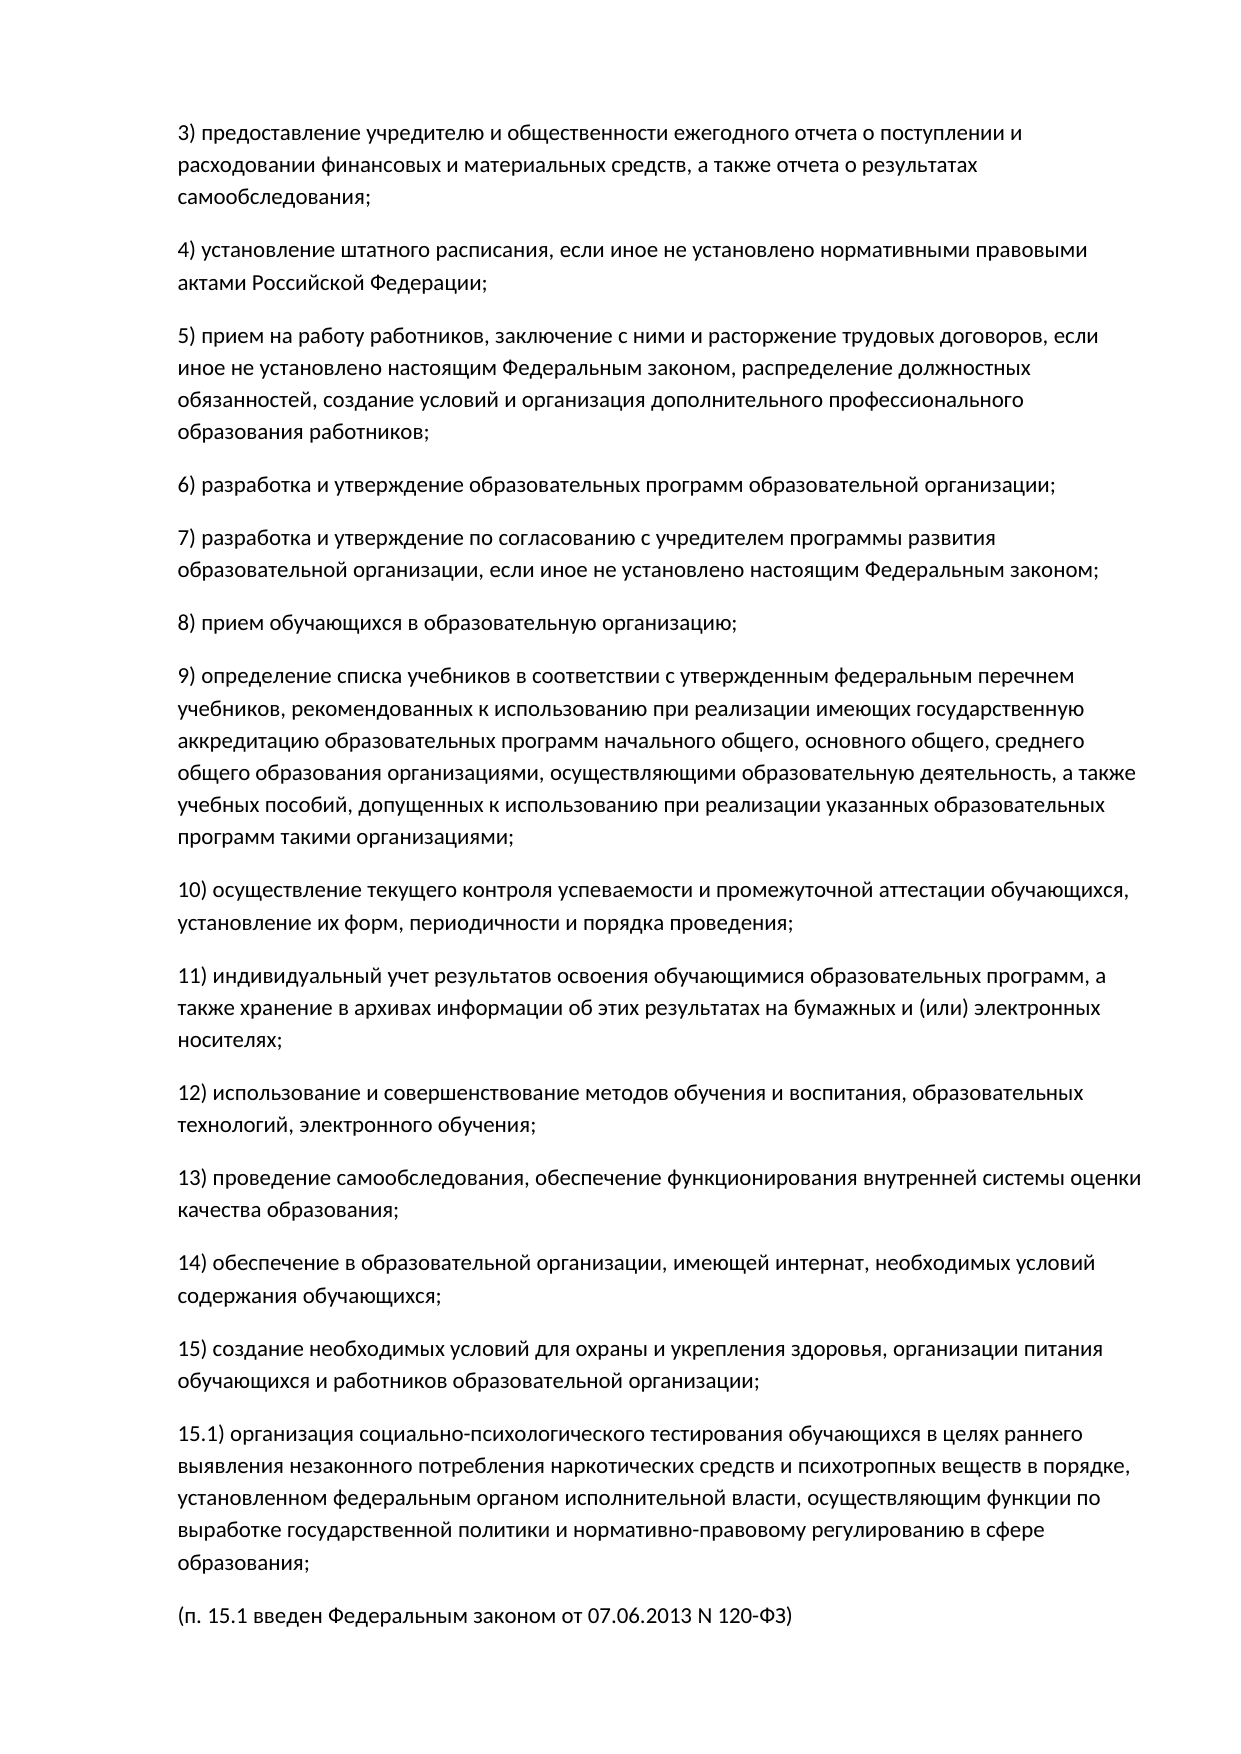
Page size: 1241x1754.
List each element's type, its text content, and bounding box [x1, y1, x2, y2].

text 15) создание необходимых условий для охраны и укрепления здоровья, организации питания обучающихся и работников образовательной организации; [177, 1334, 1152, 1394]
text 8) прием обучающихся в образовательную организацию; [177, 608, 1152, 637]
text 14) обеспечение в образовательной организации, имеющей интернат, необходимых условий содержания обучающихся; [177, 1248, 1152, 1309]
text 7) разработка и утверждение по согласованию с учредителем программы развития образовательной организации, если иное не установлено настоящим Федеральным законом; [177, 523, 1152, 583]
text 5) прием на работу работников, заключение с ними и расторжение трудовых договоров, если иное не установлено настоящим Федеральным законом, распределение должностных обязанностей, создание условий и организация дополнительного профессионального образования работников; [177, 321, 1152, 445]
text 6) разработка и утверждение образовательных программ образовательной организации; [177, 470, 1152, 498]
text (п. 15.1 введен Федеральным законом от 07.06.2013 N 120-ФЗ) [177, 1601, 1152, 1629]
text 12) использование и совершенствование методов обучения и воспитания, образовательных технологий, электронного обучения; [177, 1078, 1152, 1138]
text 15.1) организация социально-психологического тестирования обучающихся в целях раннего выявления незаконного потребления наркотических средств и психотропных веществ в порядке, установленном федеральным органом исполнительной власти, осуществляющим функции по выработке государственной политики и нормативно-правовому регулированию в сфере образования; [177, 1419, 1152, 1576]
text 4) установление штатного расписания, если иное не установлено нормативными правовыми актами Российской Федерации; [177, 236, 1152, 296]
text 10) осуществление текущего контроля успеваемости и промежуточной аттестации обучающихся, установление их форм, периодичности и порядка проведения; [177, 876, 1152, 936]
text 11) индивидуальный учет результатов освоения обучающимися образовательных программ, а также хранение в архивах информации об этих результатах на бумажных и (или) электронных носителях; [177, 961, 1152, 1053]
text 13) проведение самообследования, обеспечение функционирования внутренней системы оценки качества образования; [177, 1163, 1152, 1223]
text 3) предоставление учредителю и общественности ежегодного отчета о поступлении и расходовании финансовых и материальных средств, а также отчета о результатах самообследования; [177, 118, 1152, 211]
text 9) определение списка учебников в соответствии с утвержденным федеральным перечнем учебников, рекомендованных к использованию при реализации имеющих государственную аккредитацию образовательных программ начального общего, основного общего, среднего общего образования организациями, осуществляющими образовательную деятельность, а также учебных пособий, допущенных к использованию при реализации указанных образовательных программ такими организациями; [177, 662, 1152, 851]
